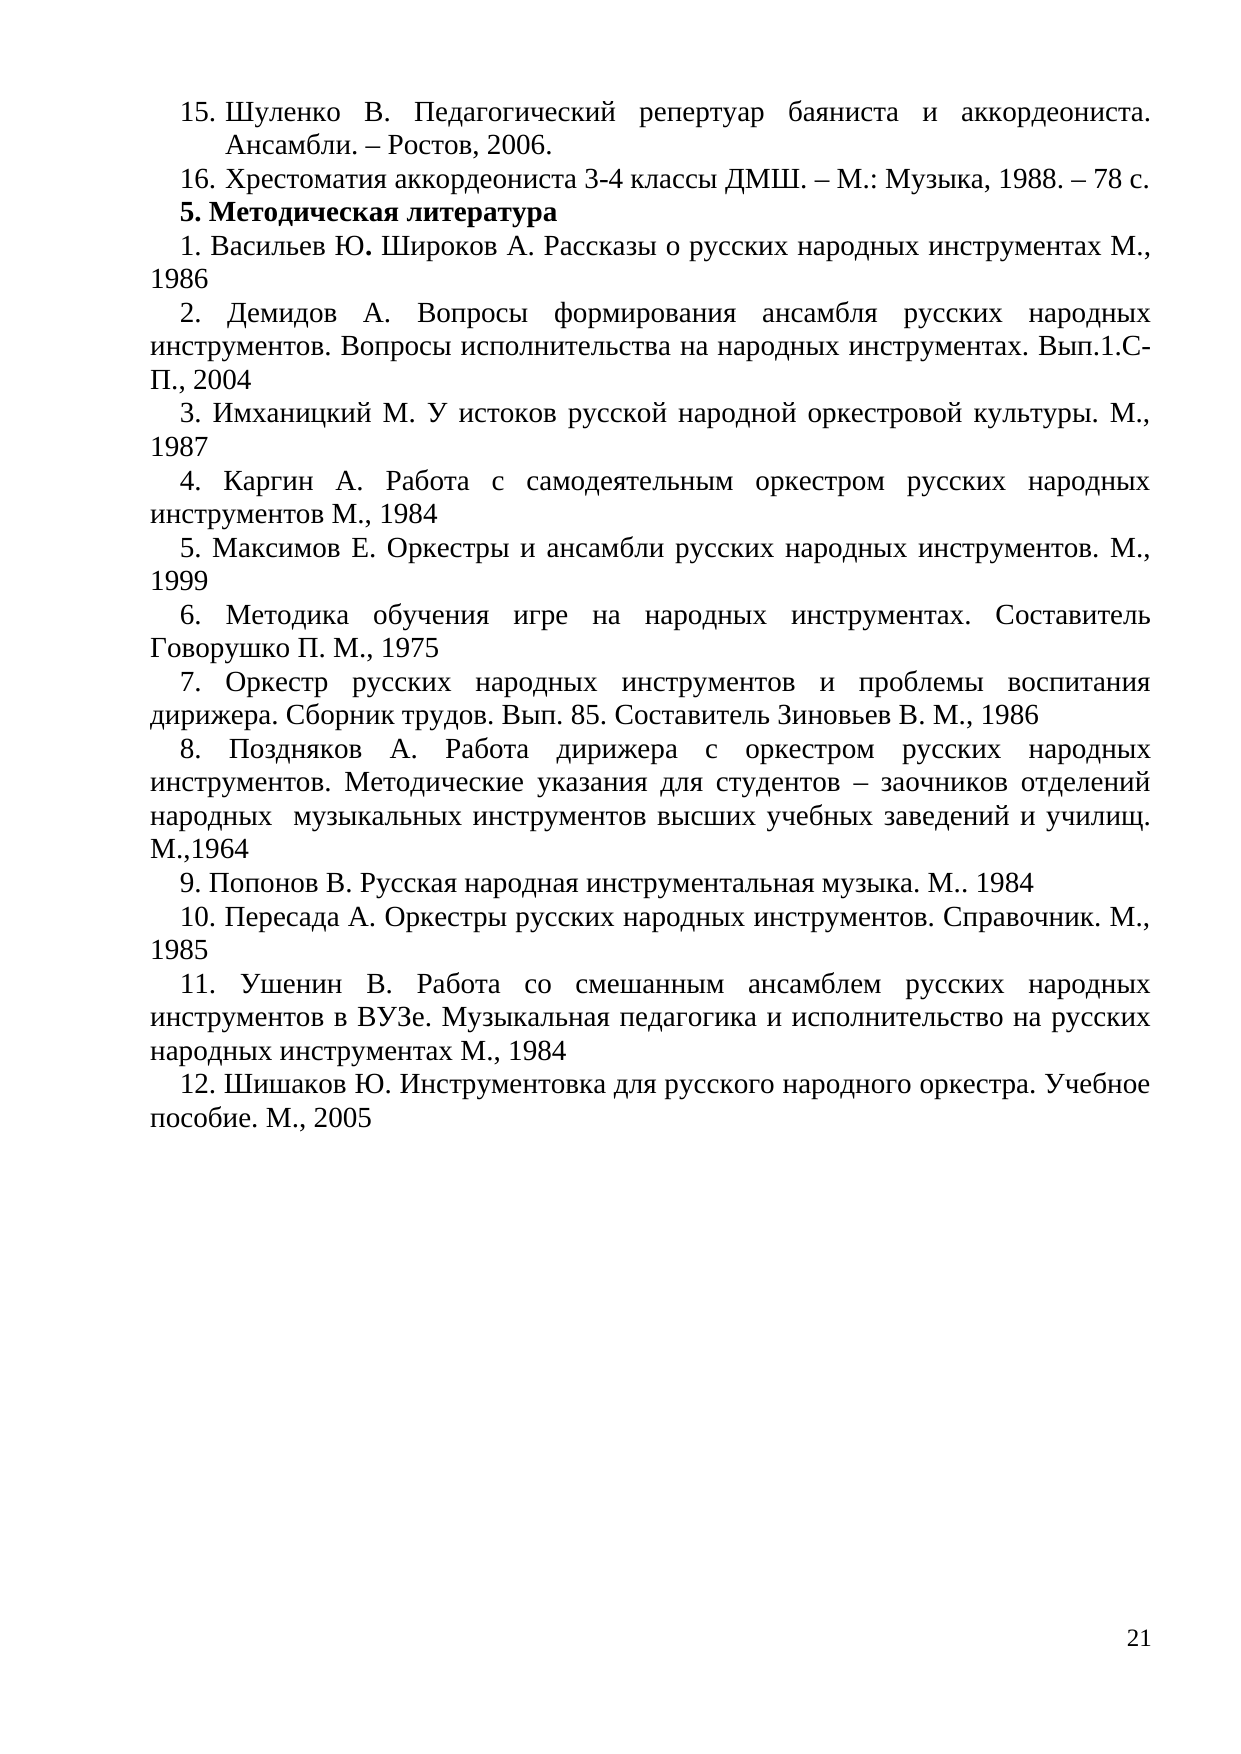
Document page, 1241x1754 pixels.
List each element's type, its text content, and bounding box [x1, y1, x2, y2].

text 1. Васильев Ю. Широков А. Рассказы о русских народных инструментах М., 1986 [150, 228, 1152, 295]
text 12. Шишаков Ю. Инструментовка для русского народного оркестра. Учебное пособие. М., 2005 [150, 1066, 1152, 1133]
text 3. Имханицкий М. У истоков русской народной оркестровой культуры. М., 1987 [150, 396, 1152, 463]
text 6. Методика обучения игре на народных инструментах. Составитель Говорушко П. М., 1975 [150, 597, 1152, 664]
list Хрестоматия аккордеониста 3-4 классы ДМШ. – М.: Музыка, 1988. – 78 с. [179, 161, 1152, 194]
text 4. Каргин А. Работа с самодеятельным оркестром русских народных инструментов М., 1984 [150, 463, 1152, 530]
text 2. Демидов А. Вопросы формирования ансамбля русских народных инструментов. Вопросы исполнительства на народных инструментах. Вып.1.С- П., 2004 [150, 295, 1152, 396]
text 8. Поздняков А. Работа дирижера с оркестром русских народных инструментов. Методические указания для студентов – заочников отделений народных музыкальных инструментов высших учебных заведений и училищ. М.,1964 [150, 731, 1152, 865]
text 11. Ушенин В. Работа со смешанным ансамблем русских народных инструментов в ВУЗе. Музыкальная педагогика и исполнительство на русских народных инструментах М., 1984 [150, 966, 1152, 1066]
list Шуленко В. Педагогический репертуар баяниста и аккордеониста. Ансамбли. – Ростов, 2006. [179, 94, 1152, 161]
text 10. Пересада А. Оркестры русских народных инструментов. Справочник. М., 1985 [150, 899, 1152, 966]
text 5. Максимов Е. Оркестры и ансамбли русских народных инструментов. М., 1999 [150, 530, 1152, 597]
text 9. Попонов В. Русская народная инструментальная музыка. М.. 1984 [150, 865, 1152, 899]
text 5. Методическая литература [150, 194, 1152, 228]
text 7. Оркестр русских народных инструментов и проблемы воспитания дирижера. Сборник трудов. Вып. 85. Составитель Зиновьев В. М., 1986 [150, 664, 1152, 731]
